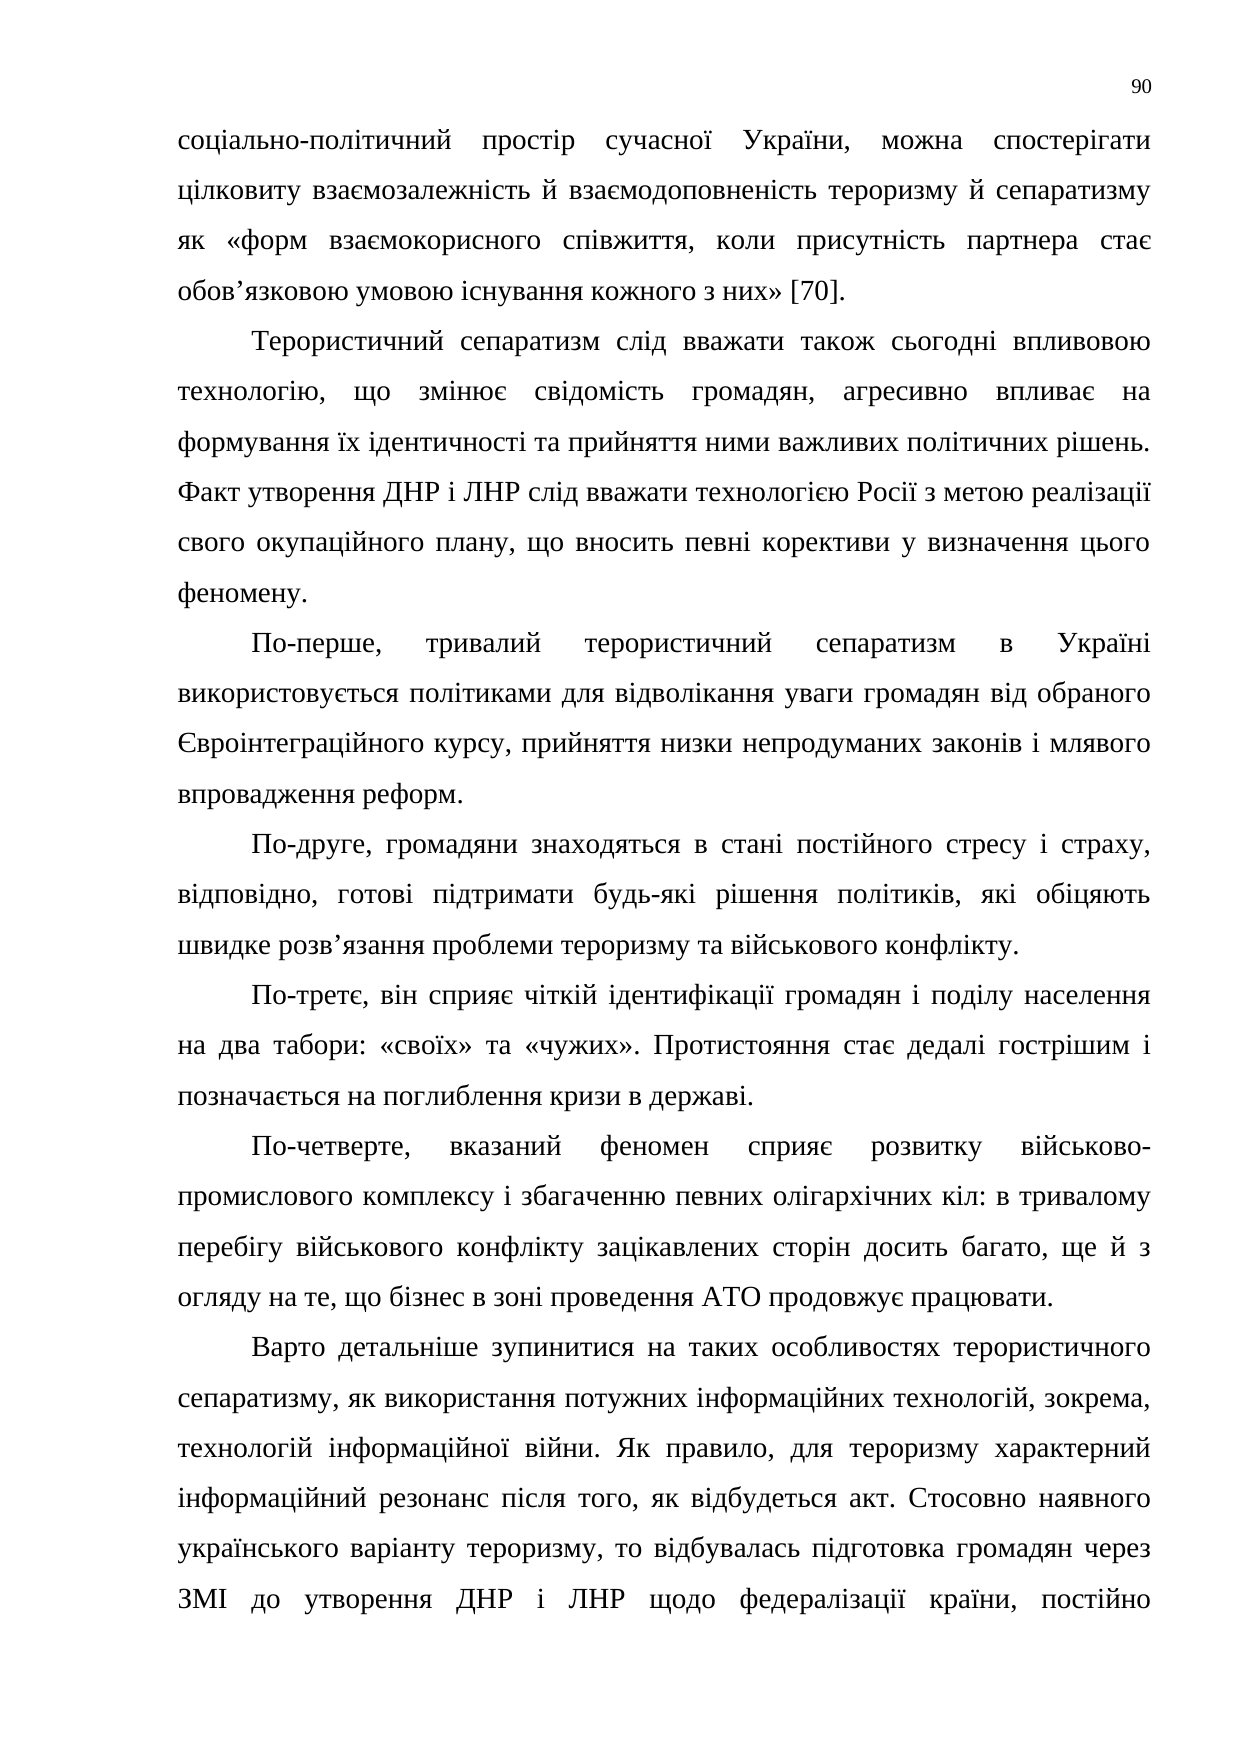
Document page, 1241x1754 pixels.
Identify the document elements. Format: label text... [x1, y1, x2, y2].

text Терористичний сепаратизм слід вважати також сьогодні впливовою технологію, що змінює свідомість громадян, агресивно впливає на формування їх ідентичності та прийняття ними важливих політичних рішень. Факт утворення ДНР і ЛНР слід вважати технологією Росії з метою реалізації свого окупаційного плану, що вносить певні корективи у визначення цього феномену. [177, 323, 1152, 608]
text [177, 122, 1152, 306]
text По-третє, він сприяє чіткій ідентифікації громадян і поділу населення на два табори: «своїх» та «чужих». Протистояння стає дедалі гострішим і позначається на поглиблення кризи в державі. [177, 977, 1152, 1111]
text По-перше, тривалий терористичний сепаратизм в Україні використовується політиками для відволікання уваги громадян від обраного Євроінтеграційного курсу, прийняття низки непродуманих законів і млявого впровадження реформ. [177, 625, 1152, 809]
text По-четверте, вказаний феномен сприяє розвитку військово-промислового комплексу і збагаченню певних олігархічних кіл: в тривалому перебігу військового конфлікту зацікавлених сторін досить багато, ще й з огляду на те, що бізнес в зоні проведення АТО продовжує працювати. [177, 1128, 1152, 1313]
text По-друге, громадяни знаходяться в стані постійного стресу і страху, відповідно, готові підтримати будь-які рішення політиків, які обіцяють швидке розв’язання проблеми тероризму та військового конфлікту. [177, 826, 1152, 960]
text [177, 1329, 1152, 1614]
